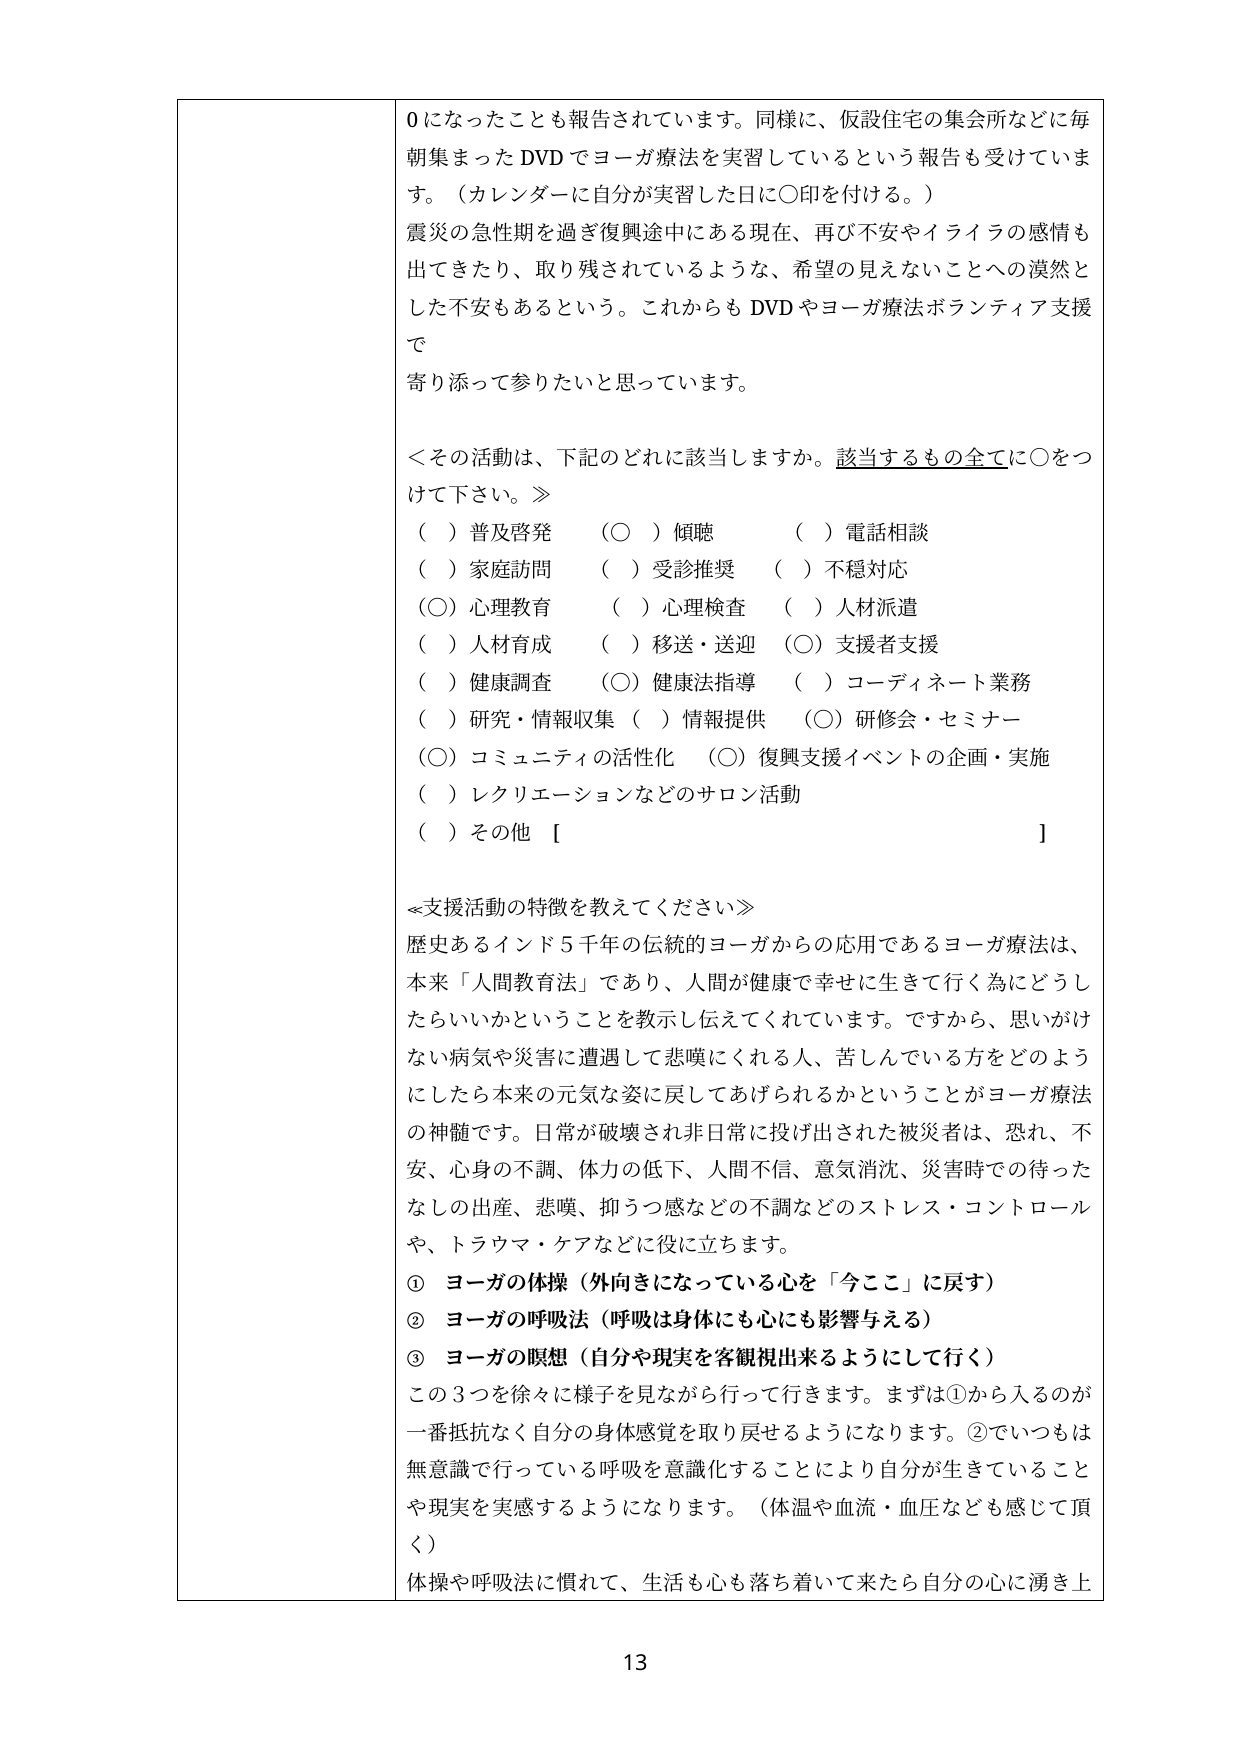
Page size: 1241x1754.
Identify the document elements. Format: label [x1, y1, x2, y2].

table_header [178, 100, 395, 1600]
table_header [396, 100, 1103, 1600]
